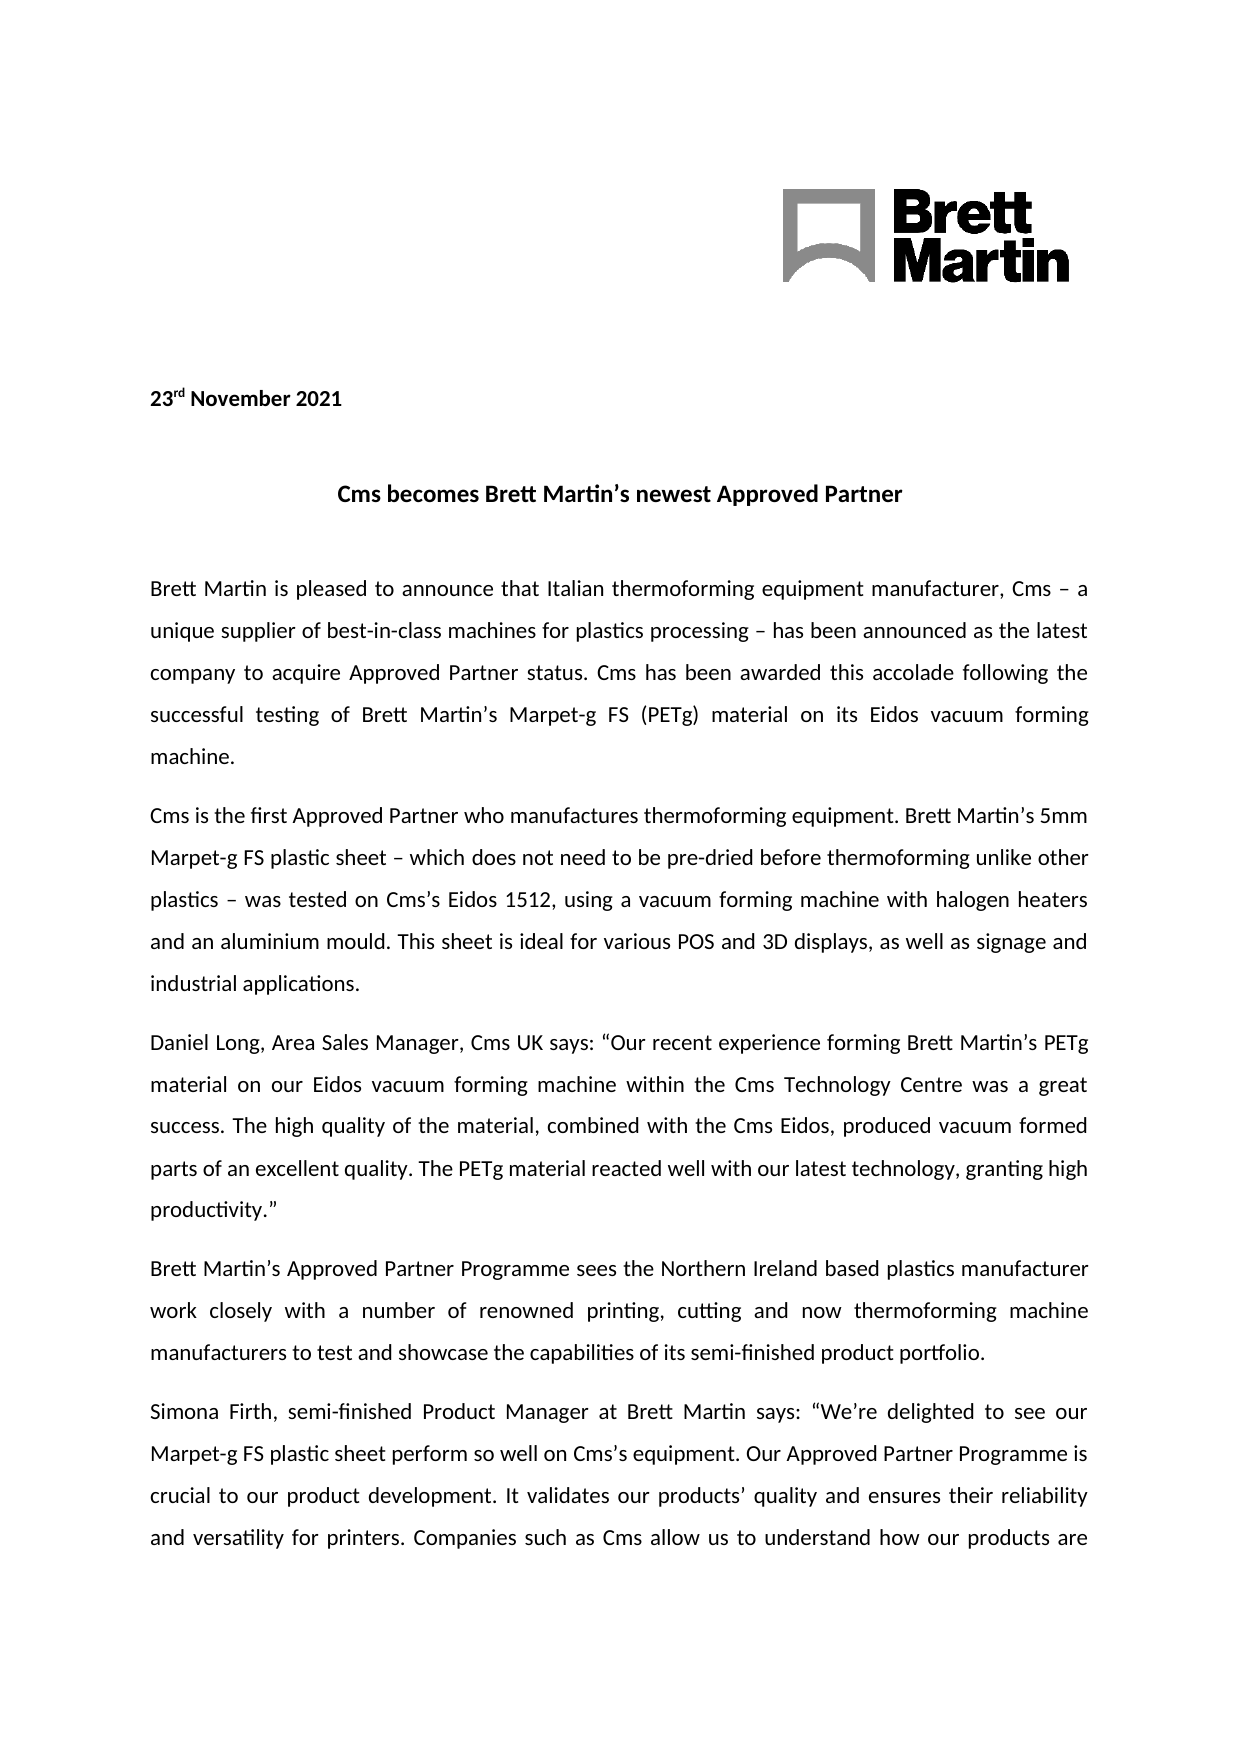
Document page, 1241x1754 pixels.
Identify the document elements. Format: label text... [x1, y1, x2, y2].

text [150, 1397, 1090, 1551]
picture [738, 150, 1113, 322]
text Cms becomes Brett Martin’s newest Approved Partner [150, 478, 1090, 509]
text Cms is the first Approved Partner who manufactures thermoforming equipment. Brett Martin’s 5mm Marpet-g FS plastic sheet – which does not need to be pre-dried before thermoforming unlike other plastics – was tested on Cms’s Eidos 1512, using a vacuum forming machine with halogen heaters and an aluminium mould. This sheet is ideal for various POS and 3D displays, as well as signage and industrial applications. [150, 801, 1090, 997]
text Daniel Long, Area Sales Manager, Cms UK says: “Our recent experience forming Brett Martin’s PETg material on our Eidos vacuum forming machine within the Cms Technology Centre was a great success. The high quality of the material, combined with the Cms Eidos, produced vacuum formed parts of an excellent quality. The PETg material reacted well with our latest technology, granting high productivity.” [150, 1028, 1090, 1224]
text Brett Martin is pleased to announce that Italian thermoforming equipment manufacturer, Cms – a unique supplier of best-in-class machines for plastics processing – has been announced as the latest company to acquire Approved Partner status. Cms has been awarded this accolade following the successful testing of Brett Martin’s Marpet-g FS (PETg) material on its Eidos vacuum forming machine. [150, 574, 1090, 771]
text Brett Martin’s Approved Partner Programme sees the Northern Ireland based plastics manufacturer work closely with a number of renowned printing, cutting and now thermoforming machine manufacturers to test and showcase the capabilities of its semi-finished product portfolio. [150, 1254, 1090, 1366]
text 23rd November 2021 [150, 384, 1090, 412]
